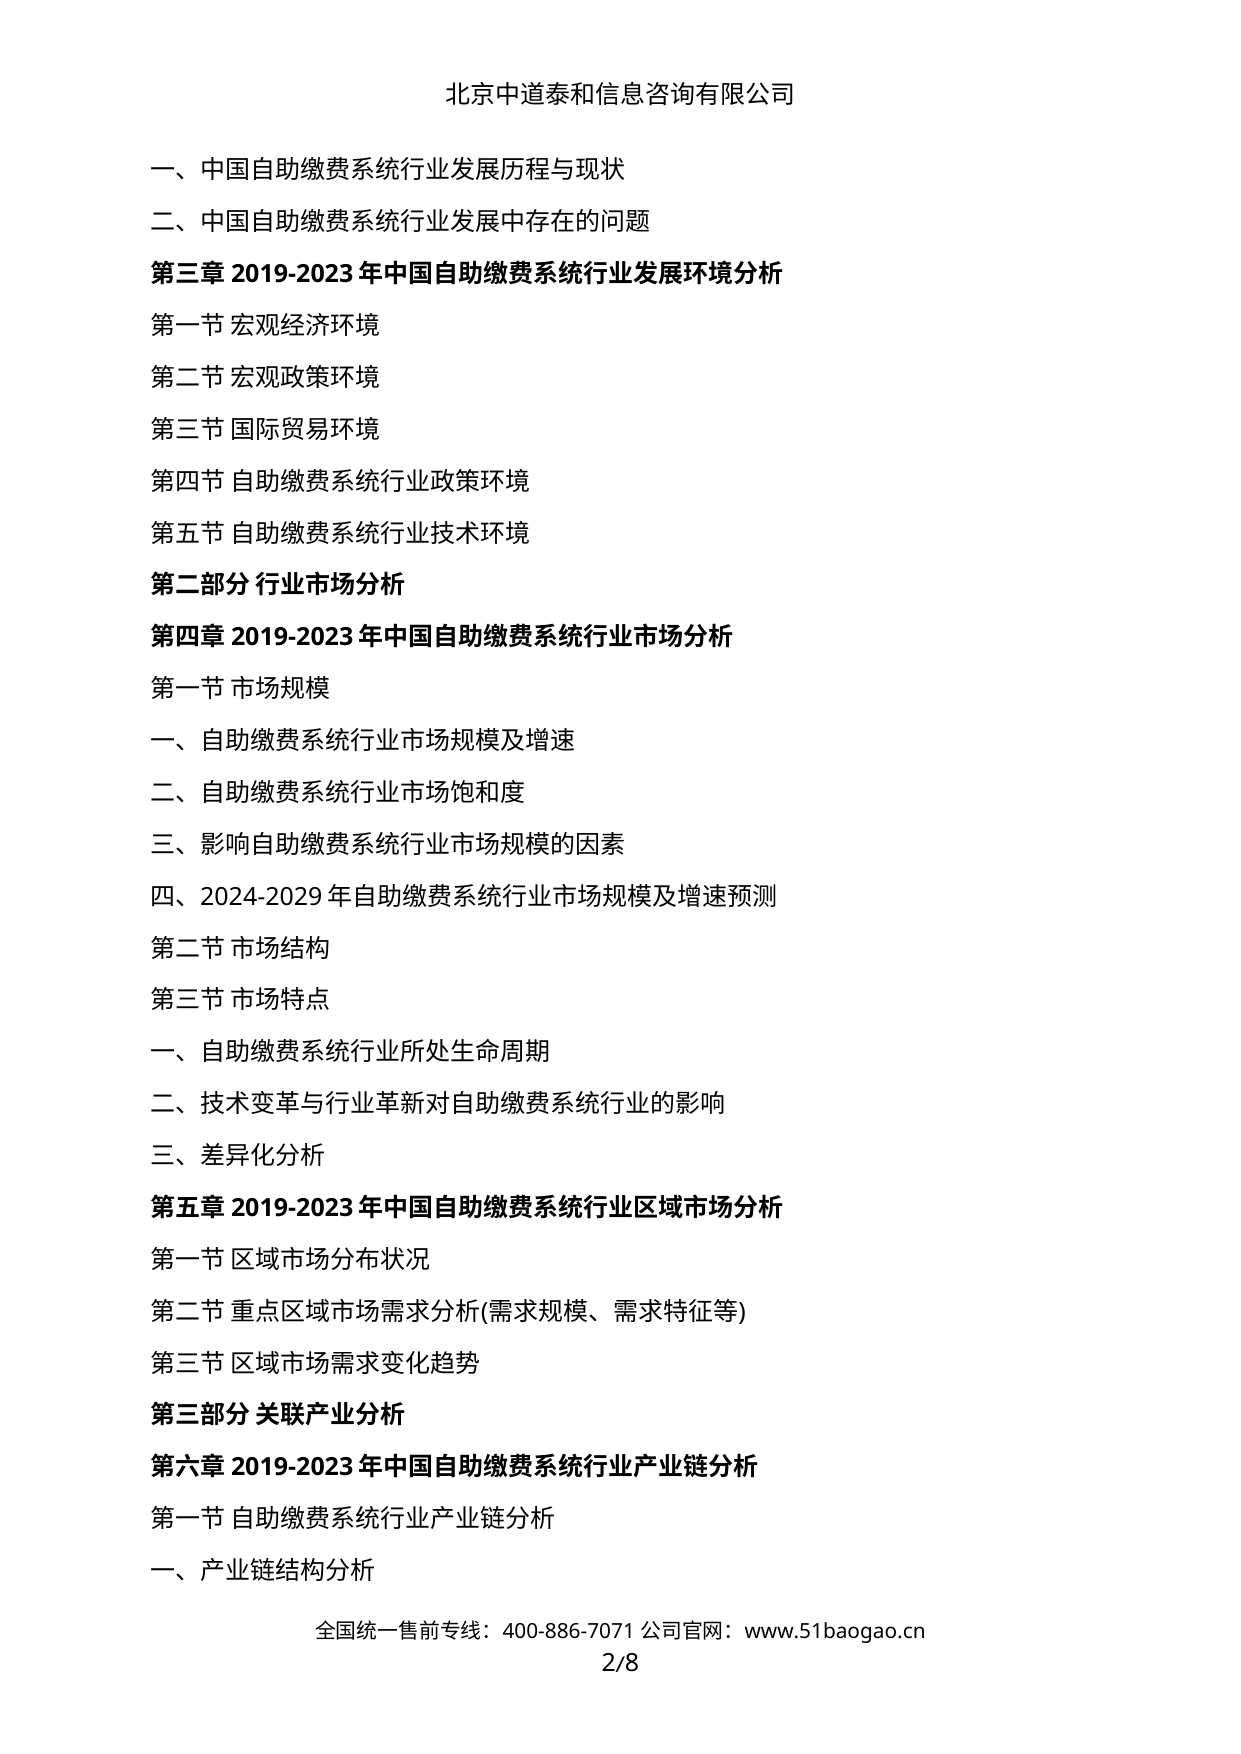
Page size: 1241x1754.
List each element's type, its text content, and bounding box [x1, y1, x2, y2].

text 三、影响自助缴费系统行业市场规模的因素 [150, 824, 1090, 861]
text 四、2024-2029年自助缴费系统行业市场规模及增速预测 [150, 876, 1090, 912]
text 第一节 市场规模 [150, 669, 1090, 705]
text 第三节 区域市场需求变化趋势 [150, 1343, 1090, 1379]
text 第五章 2019-2023年中国自助缴费系统行业区域市场分析 [150, 1187, 1090, 1224]
text 第二部分 行业市场分析 [150, 565, 1090, 601]
text 一、自助缴费系统行业市场规模及增速 [150, 721, 1090, 757]
text 第三部分 关联产业分析 [150, 1395, 1090, 1431]
text 第四章 2019-2023年中国自助缴费系统行业市场分析 [150, 617, 1090, 653]
text 第二节 宏观政策环境 [150, 357, 1090, 394]
text 一、自助缴费系统行业所处生命周期 [150, 1032, 1090, 1068]
text 三、差异化分析 [150, 1136, 1090, 1172]
text 二、中国自助缴费系统行业发展中存在的问题 [150, 202, 1090, 238]
text 第一节 自助缴费系统行业产业链分析 [150, 1499, 1090, 1535]
text 二、技术变革与行业革新对自助缴费系统行业的影响 [150, 1084, 1090, 1120]
text 第一节 区域市场分布状况 [150, 1239, 1090, 1276]
text 一、产业链结构分析 [150, 1551, 1090, 1587]
text 第六章 2019-2023年中国自助缴费系统行业产业链分析 [150, 1447, 1090, 1483]
text 第五节 自助缴费系统行业技术环境 [150, 513, 1090, 549]
text 第一节 宏观经济环境 [150, 306, 1090, 342]
text 第二节 重点区域市场需求分析(需求规模、需求特征等) [150, 1291, 1090, 1327]
text 第四节 自助缴费系统行业政策环境 [150, 461, 1090, 497]
text 第三章 2019-2023年中国自助缴费系统行业发展环境分析 [150, 254, 1090, 290]
text 第三节 国际贸易环境 [150, 409, 1090, 446]
text 第二节 市场结构 [150, 928, 1090, 964]
text 第三节 市场特点 [150, 980, 1090, 1016]
text 二、自助缴费系统行业市场饱和度 [150, 772, 1090, 809]
text 一、中国自助缴费系统行业发展历程与现状 [150, 150, 1090, 186]
